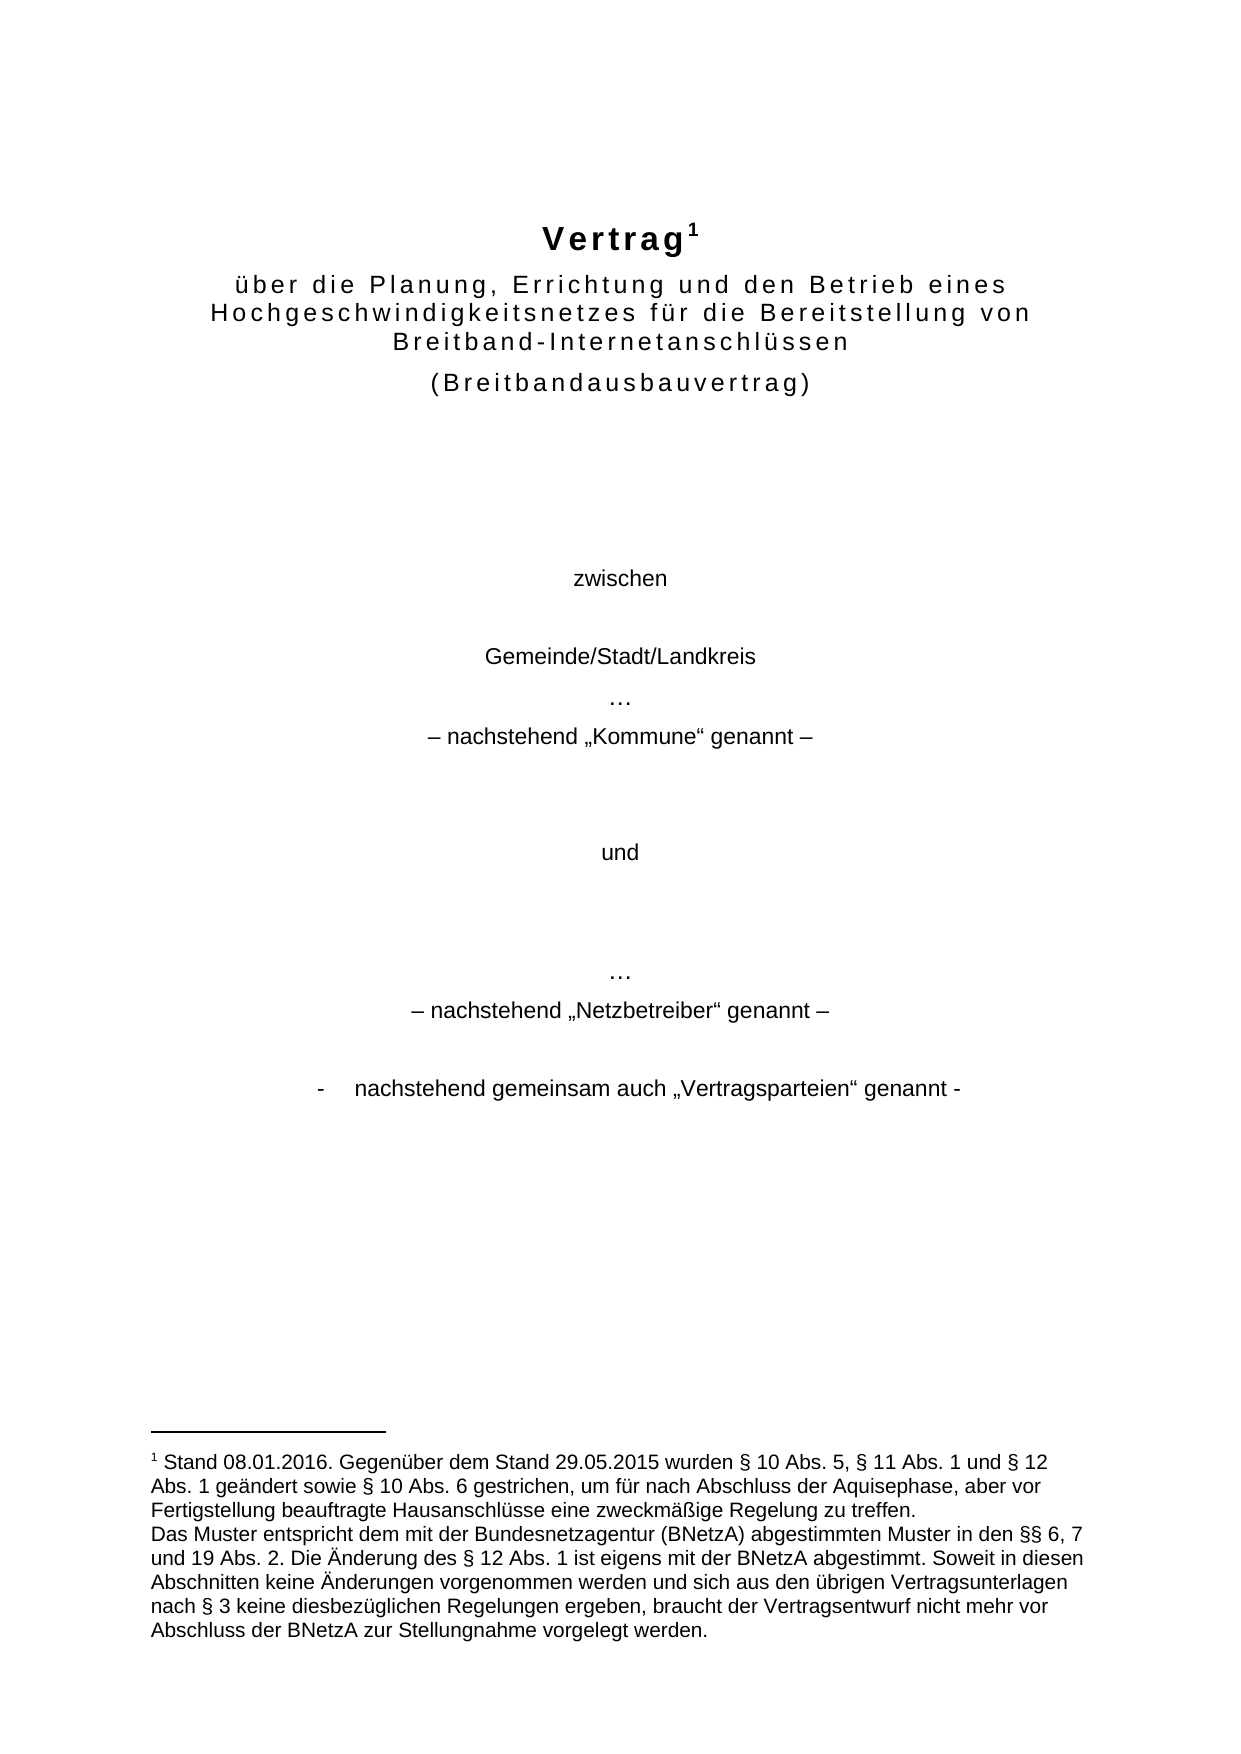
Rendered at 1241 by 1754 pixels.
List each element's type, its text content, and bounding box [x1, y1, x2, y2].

text – nachstehend „Kommune“ genannt – [151, 723, 1089, 749]
text zwischen [151, 565, 1089, 591]
text – nachstehend „Netzbetreiber“ genannt – [151, 997, 1089, 1023]
text Gemeinde/Stadt/Landkreis [151, 643, 1089, 669]
text Vertrag [151, 219, 1089, 257]
text über die Planung, Errichtung und den Betrieb eines Hochgeschwindigkeitsnetzes für die Bereitstellung von Breitband-Internetanschlüssen [151, 269, 1089, 356]
text … [151, 956, 1089, 985]
list nachstehend gemeinsam auch „Vertragsparteien“ genannt - [188, 1075, 1089, 1101]
text (Breitbandausbauvertrag) [151, 368, 1089, 397]
text und [151, 839, 1089, 866]
text … [151, 682, 1089, 710]
